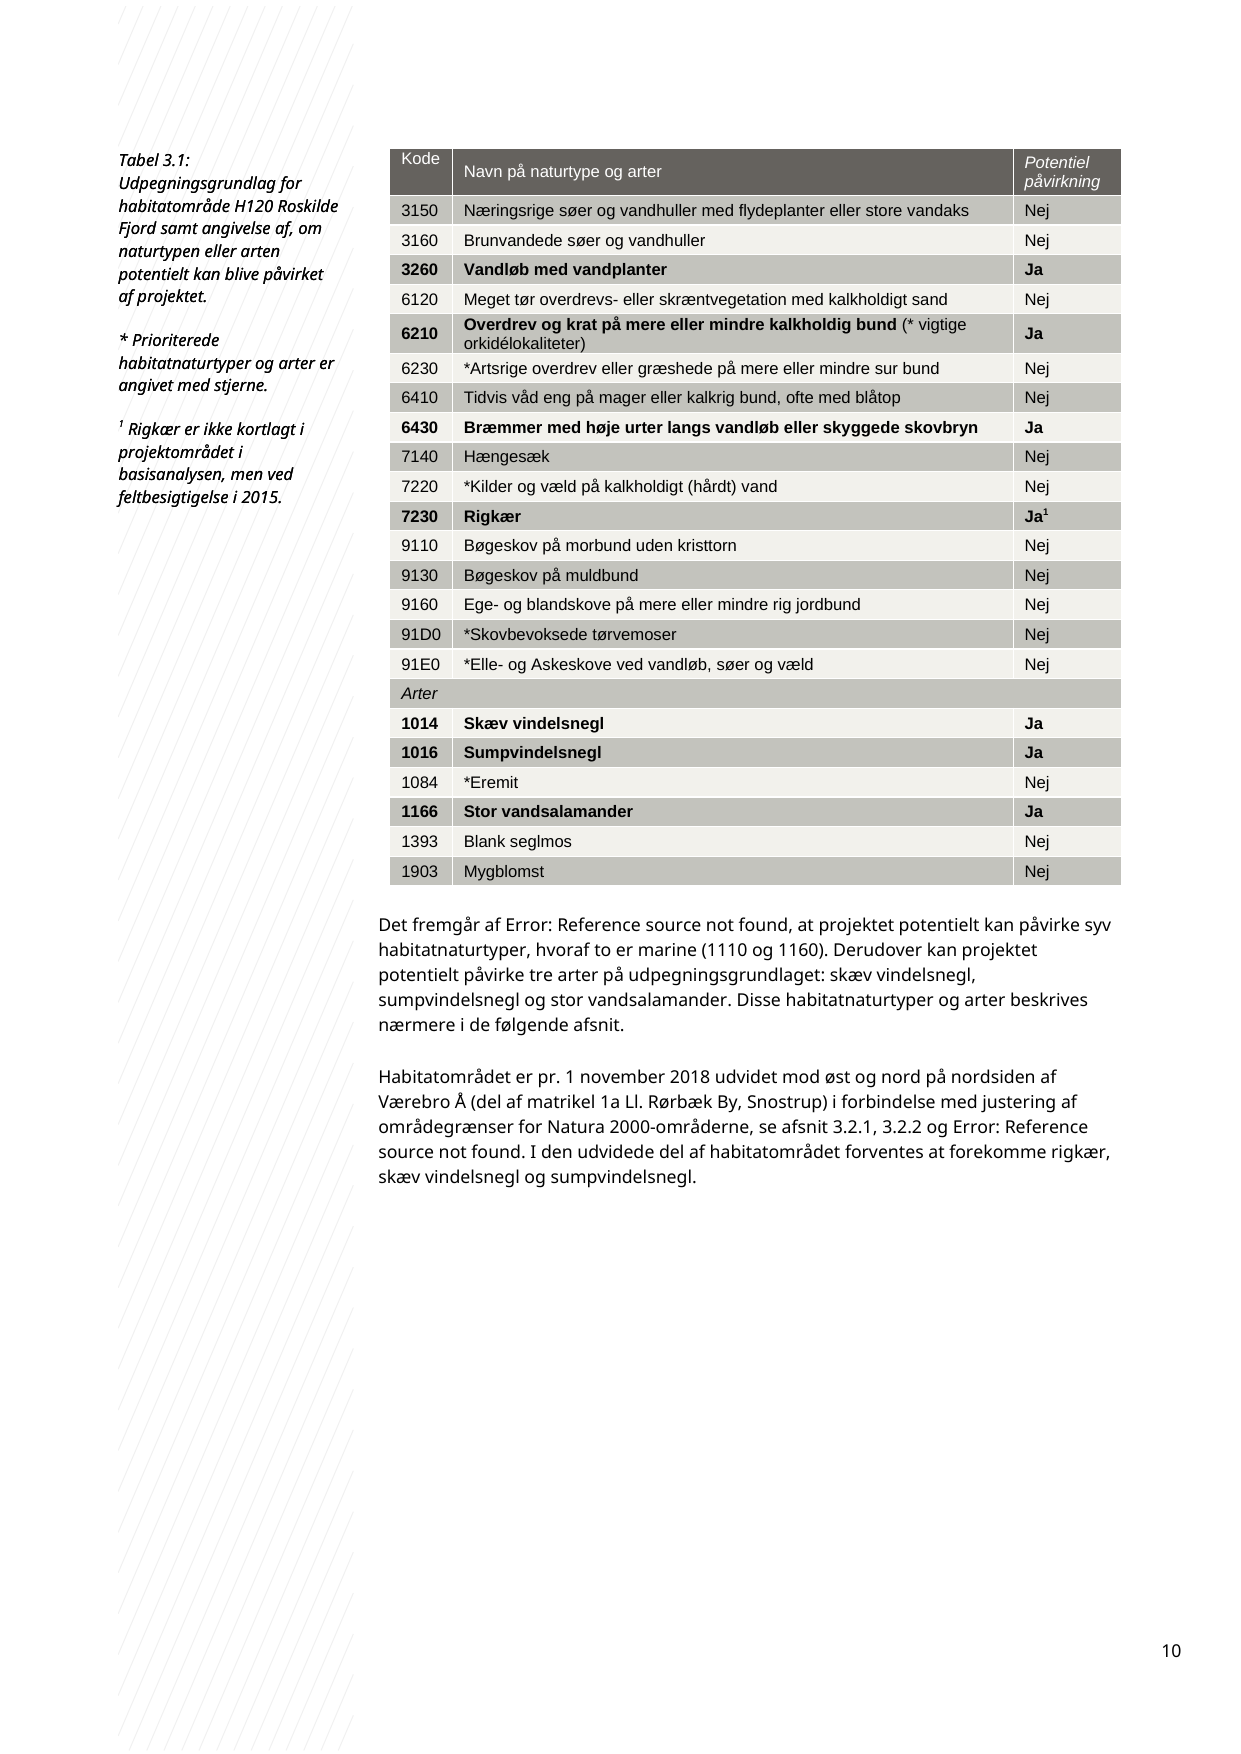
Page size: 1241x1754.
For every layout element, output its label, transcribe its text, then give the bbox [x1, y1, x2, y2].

table_cell *Elle- og Askeskove ved vandløb, søer og væld [453, 650, 1013, 678]
table_cell 1014 [390, 709, 452, 737]
table_cell 3150 [390, 196, 452, 224]
table_cell *Artsrige overdrev eller græshede på mere eller mindre sur bund [453, 354, 1013, 382]
table_cell Arter [390, 679, 1121, 708]
table_cell Ja [1014, 709, 1121, 737]
table_cell 6120 [390, 285, 452, 313]
table_header Navn på naturtype og arter [453, 149, 1013, 195]
table_cell Nej [1014, 620, 1121, 648]
table_cell Nej [1014, 561, 1121, 589]
table_cell 7230 [390, 502, 452, 530]
table_cell Bøgeskov på morbund uden kristtorn [453, 531, 1013, 560]
table_cell 9110 [390, 531, 452, 560]
table_cell Skæv vindelsnegl [453, 709, 1013, 737]
table_cell 1903 [390, 857, 452, 885]
table_cell Tidvis våd eng på mager eller kalkrig bund, ofte med blåtop [453, 383, 1013, 412]
table_cell Sumpvindelsnegl [453, 738, 1013, 767]
table_cell 7140 [390, 443, 452, 471]
table_cell Rigkær [453, 502, 1013, 530]
table_cell 3160 [390, 226, 452, 254]
table_cell Vandløb med vandplanter [453, 255, 1013, 284]
table_cell 1393 [390, 827, 452, 856]
table_cell 6230 [390, 354, 452, 382]
table_cell Nej [1014, 443, 1121, 471]
table_cell 7220 [390, 472, 452, 501]
table_cell Blank seglmos [453, 827, 1013, 856]
table_cell Nej [1014, 650, 1121, 678]
table_cell Brunvandede søer og vandhuller [453, 226, 1013, 254]
table_cell 1166 [390, 798, 452, 826]
table_cell Ja [1014, 738, 1121, 767]
text * Prioriterede habitatnaturtyper og arter er angivet med stjerne. [118, 329, 343, 397]
table_cell Nej [1014, 827, 1121, 856]
table_cell 9130 [390, 561, 452, 589]
table_cell Ja [1014, 314, 1121, 353]
table_cell Nej [1014, 531, 1121, 560]
table_cell Hængesæk [453, 443, 1013, 471]
table_cell 6210 [390, 314, 452, 353]
table_cell Bøgeskov på muldbund [453, 561, 1013, 589]
table_cell Nej [1014, 226, 1121, 254]
table_cell Nej [1014, 285, 1121, 313]
table_cell Nej [1014, 354, 1121, 382]
table_cell Nej [1014, 196, 1121, 224]
table_cell Nej [1014, 857, 1121, 885]
table_cell 6430 [390, 413, 452, 441]
table_cell Ja [1014, 413, 1121, 441]
table_header Potentiel påvirkning [1014, 149, 1121, 195]
table_cell 6410 [390, 383, 452, 412]
text 1 Rigkær er ikke kortlagt i projektområdet i basisanalysen, men ved feltbesigtigelse i 2015. [118, 418, 343, 508]
table_cell 91D0 [390, 620, 452, 648]
table_cell Stor vandsalamander [453, 798, 1013, 826]
table_cell Nej [1014, 590, 1121, 619]
table_cell Næringsrige søer og vandhuller med flydeplanter eller store vandaks [453, 196, 1013, 224]
table_cell 9160 [390, 590, 452, 619]
table_header Kode [390, 149, 452, 195]
table_cell Ja1 [1014, 502, 1121, 530]
table_cell *Kilder og væld på kalkholdigt (hårdt) vand [453, 472, 1013, 501]
table_cell Ja [1014, 255, 1121, 284]
table_cell Mygblomst [453, 857, 1013, 885]
table_cell Nej [1014, 472, 1121, 501]
text Det fremgår af Tabel 3.1, at projektet potentielt kan påvirke syv habitatnaturtyper, hvoraf to er marine (1110 og 1160). Derudover kan projektet potentielt påvirke tre arter på udpegningsgrundlaget: skæv vindelsnegl, sumpvindelsnegl og stor vandsalamander. Disse habitatnaturtyper og arter beskrives nærmere i de følgende afsnit. [378, 911, 1122, 1036]
table_cell 3260 [390, 255, 452, 284]
table_cell Overdrev og krat på mere eller mindre kalkholdig bund (* vigtige orkidélokaliteter) [453, 314, 1013, 353]
table_cell Meget tør overdrevs- eller skræntvegetation med kalkholdigt sand [453, 285, 1013, 313]
table_cell Nej [1014, 768, 1121, 796]
table_cell 1084 [390, 768, 452, 796]
table_cell *Eremit [453, 768, 1013, 796]
table_cell Bræmmer med høje urter langs vandløb eller skyggede skovbryn [453, 413, 1013, 441]
table_cell 91E0 [390, 650, 452, 678]
table_cell Nej [1014, 383, 1121, 412]
table_cell Ege- og blandskove på mere eller mindre rig jordbund [453, 590, 1013, 619]
table_cell Ja [1014, 798, 1121, 826]
table_cell *Skovbevoksede tørvemoser [453, 620, 1013, 648]
table_cell 1016 [390, 738, 452, 767]
